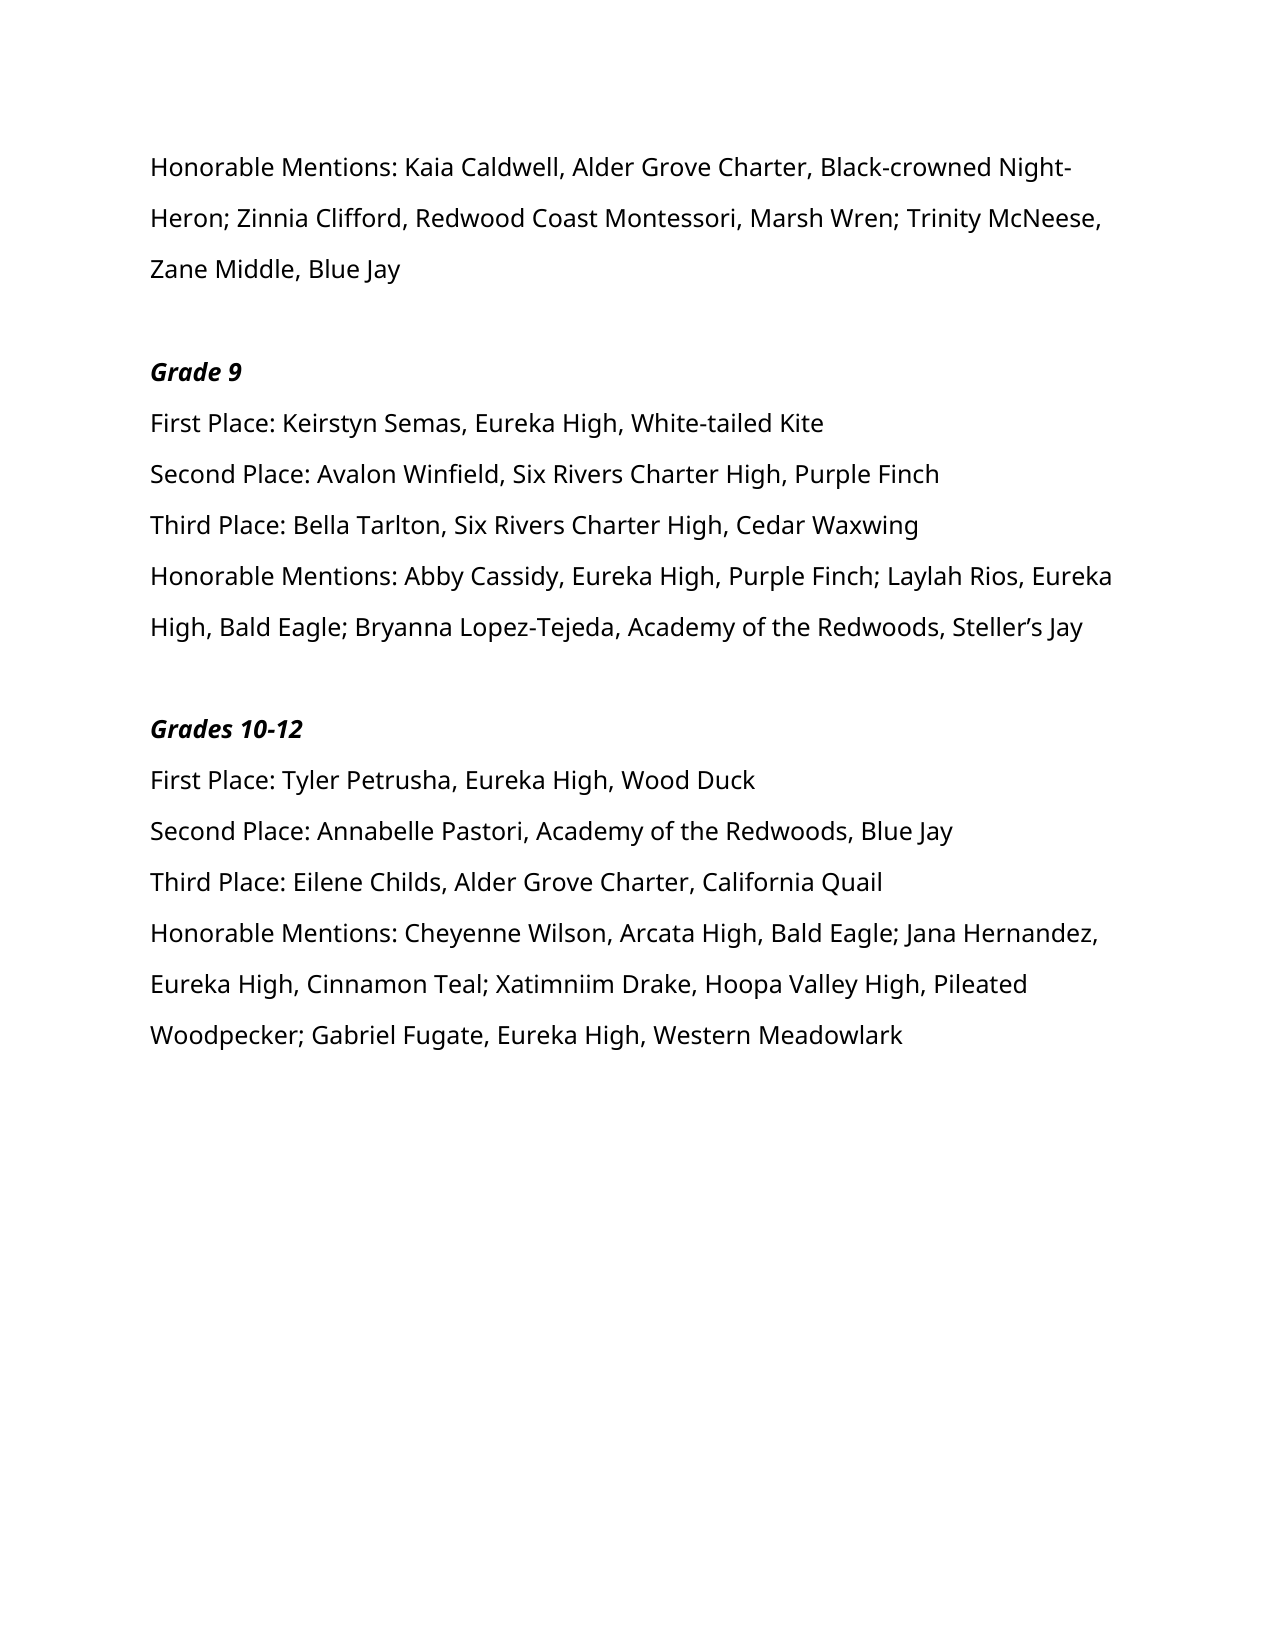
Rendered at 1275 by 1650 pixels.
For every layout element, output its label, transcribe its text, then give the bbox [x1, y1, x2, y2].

text Honorable Mentions: Kaia Caldwell, Alder Grove Charter, Black-crowned Night-Heron; Zinnia Clifford, Redwood Coast Montessori, Marsh Wren; Trinity McNeese, Zane Middle, Blue Jay [150, 150, 1125, 286]
text Second Place: Annabelle Pastori, Academy of the Redwoods, Blue Jay [150, 813, 1125, 848]
text First Place: Keirstyn Semas, Eureka High, White-tailed Kite [150, 405, 1125, 439]
text First Place: Tyler Petrusha, Eureka High, Wood Duck [150, 762, 1125, 797]
text Grades 10-12 [150, 711, 1125, 746]
text Grade 9 [150, 354, 1125, 388]
text Third Place: Eilene Childs, Alder Grove Charter, California Quail [150, 864, 1125, 899]
text Third Place: Bella Tarlton, Six Rivers Charter High, Cedar Waxwing [150, 507, 1125, 541]
text Honorable Mentions: Cheyenne Wilson, Arcata High, Bald Eagle; Jana Hernandez, Eureka High, Cinnamon Teal; Xatimniim Drake, Hoopa Valley High, Pileated Woodpecker; Gabriel Fugate, Eureka High, Western Meadowlark [150, 916, 1125, 1052]
text Second Place: Avalon Winfield, Six Rivers Charter High, Purple Finch [150, 456, 1125, 490]
text Honorable Mentions: Abby Cassidy, Eureka High, Purple Finch; Laylah Rios, Eureka High, Bald Eagle; Bryanna Lopez-Tejeda, Academy of the Redwoods, Steller’s Jay [150, 558, 1125, 643]
